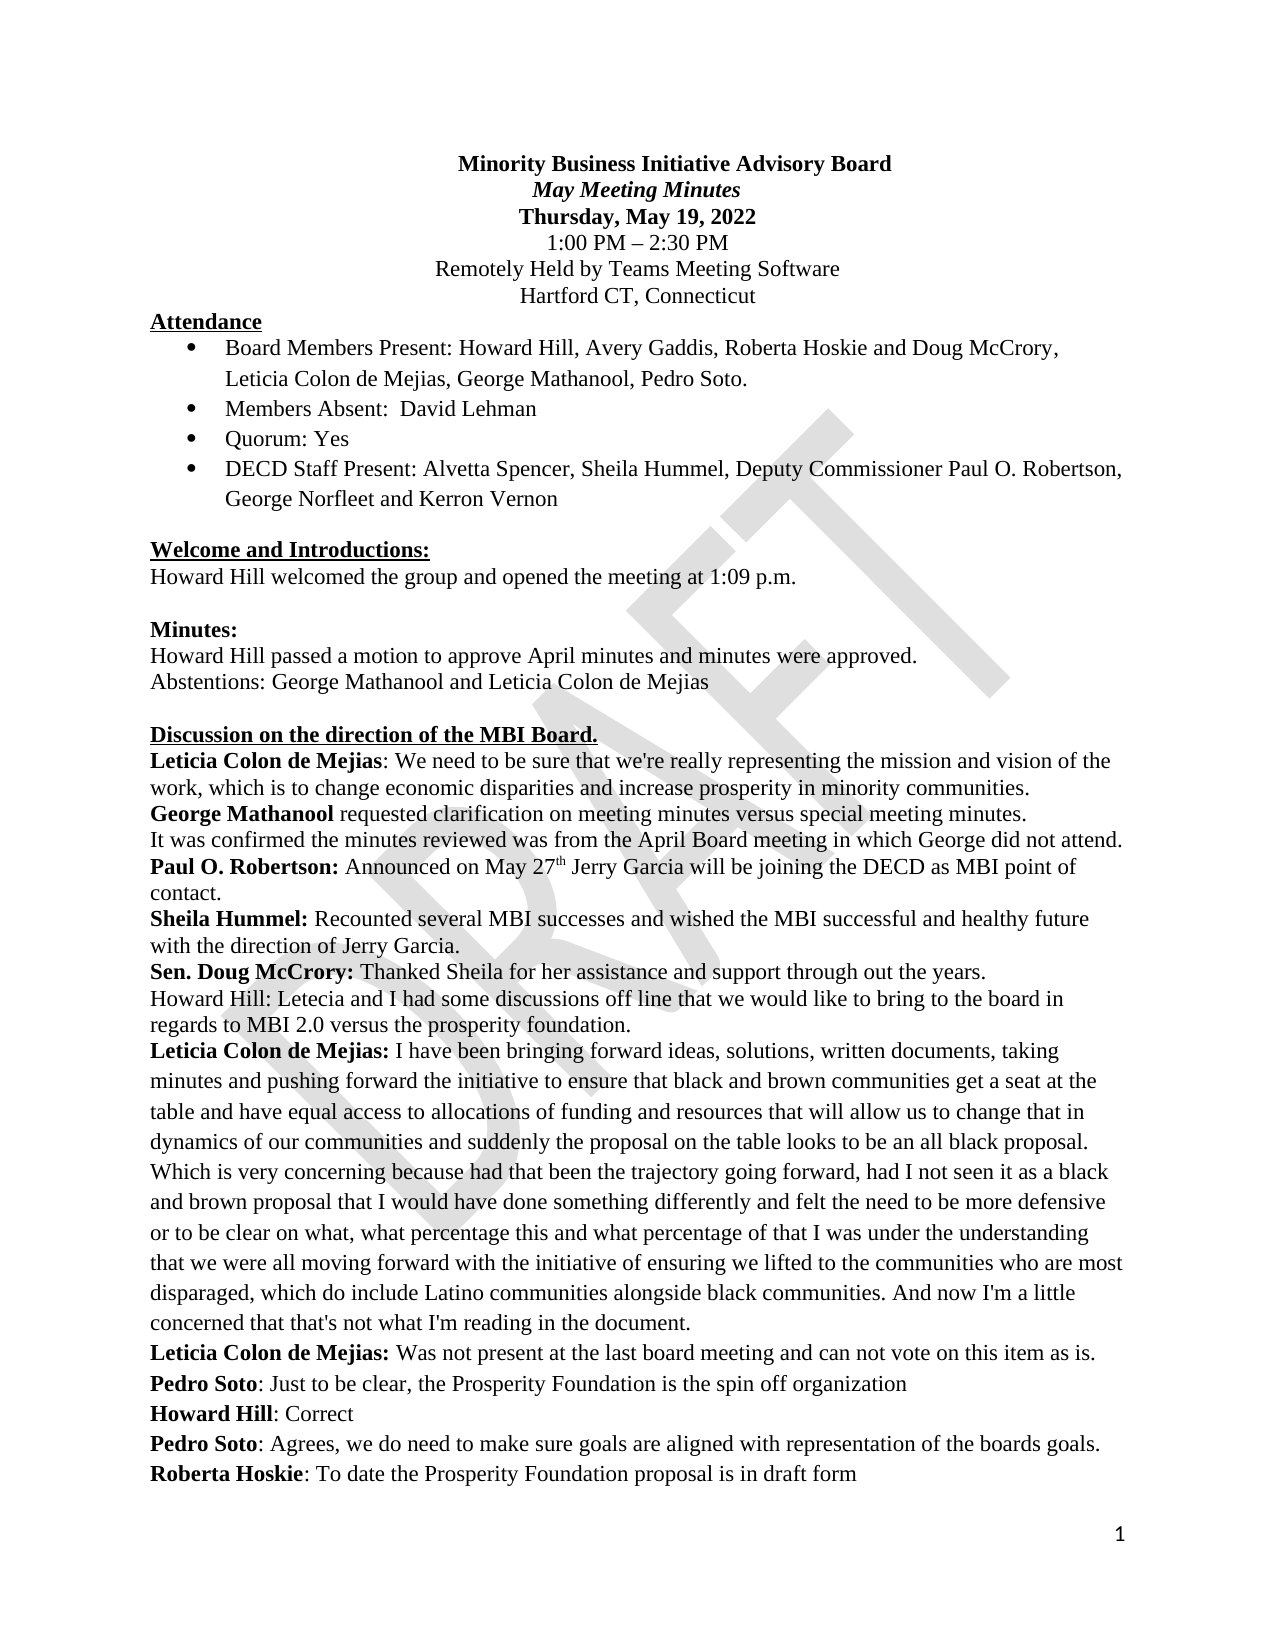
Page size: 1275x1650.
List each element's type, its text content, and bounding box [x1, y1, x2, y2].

text Leticia Colon de Mejias: Was not present at the last board meeting and can not vote on this item as is. [150, 1339, 1125, 1366]
list Members Absent: David Lehman [187, 395, 1125, 421]
list DECD Staff Present: Alvetta Spencer, Sheila Hummel, Deputy Commissioner Paul O. Robertson, George Norfleet and Kerron Vernon [187, 455, 1125, 512]
text Discussion on the direction of the MBI Board. [150, 721, 1125, 747]
text Leticia Colon de Mejias: I have been bringing forward ideas, solutions, written documents, taking minutes and pushing forward the initiative to ensure that black and brown communities get a seat at the table and have equal access to allocations of funding and resources that will allow us to change that in dynamics of our communities and suddenly the proposal on the table looks to be an all black proposal. Which is very concerning because had that been the trajectory going forward, had I not seen it as a black and brown proposal that I would have done something differently and felt the need to be more defensive or to be clear on what, what percentage this and what percentage of that I was under the understanding that we were all moving forward with the initiative of ensuring we lifted to the communities who are most disparaged, which do include Latino communities alongside black communities. And now I'm a little concerned that that's not what I'm reading in the document. [150, 1037, 1125, 1336]
text Minority Business Initiative Advisory Board [150, 150, 1125, 176]
text Abstentions: George Mathanool and Leticia Colon de Mejias [150, 668, 1125, 695]
text Remotely Held by Teams Meeting Software [150, 255, 1125, 282]
list Board Members Present: Howard Hill, Avery Gaddis, Roberta Hoskie and Doug McCrory, Leticia Colon de Mejias, George Mathanool, Pedro Soto. [187, 334, 1125, 391]
text Hartford CT, Connecticut [150, 282, 1125, 308]
text Minutes: [150, 616, 1125, 642]
text May Meeting Minutes [150, 176, 1125, 203]
text George Mathanool requested clarification on meeting minutes versus special meeting minutes. [150, 800, 1125, 826]
text Thursday, May 19, 2022 [150, 203, 1125, 229]
text Sen. Doug McCrory: Thanked Sheila for her assistance and support through out the years. [150, 958, 1125, 984]
text Howard Hill welcomed the group and opened the meeting at 1:09 p.m. [150, 563, 1125, 589]
text Leticia Colon de Mejias: We need to be sure that we're really representing the mission and vision of the work, which is to change economic disparities and increase prosperity in minority communities. [150, 747, 1125, 800]
text Sheila Hummel: Recounted several MBI successes and wished the MBI successful and healthy future with the direction of Jerry Garcia. [150, 906, 1125, 958]
text Howard Hill passed a motion to approve April minutes and minutes were approved. [150, 642, 1125, 668]
text It was confirmed the minutes reviewed was from the April Board meeting in which George did not attend. [150, 826, 1125, 853]
text Howard Hill: Correct [150, 1400, 1125, 1426]
text Welcome and Introductions: [150, 537, 1125, 563]
text Pedro Soto: Just to be clear, the Prosperity Foundation is the spin off organization [150, 1369, 1125, 1396]
text Attendance [150, 308, 1125, 334]
text Howard Hill: Letecia and I had some discussions off line that we would like to bring to the board in regards to MBI 2.0 versus the prosperity foundation. [150, 984, 1125, 1037]
text Pedro Soto: Agrees, we do need to make sure goals are aligned with representation of the boards goals. [150, 1430, 1125, 1456]
list Quorum: Yes [187, 425, 1125, 451]
text 1:00 PM – 2:30 PM [150, 229, 1125, 255]
text Roberta Hoskie: To date the Prosperity Foundation proposal is in draft form [150, 1460, 1125, 1487]
text Paul O. Robertson: Announced on May 27th Jerry Garcia will be joining the DECD as MBI point of contact. [150, 853, 1125, 906]
